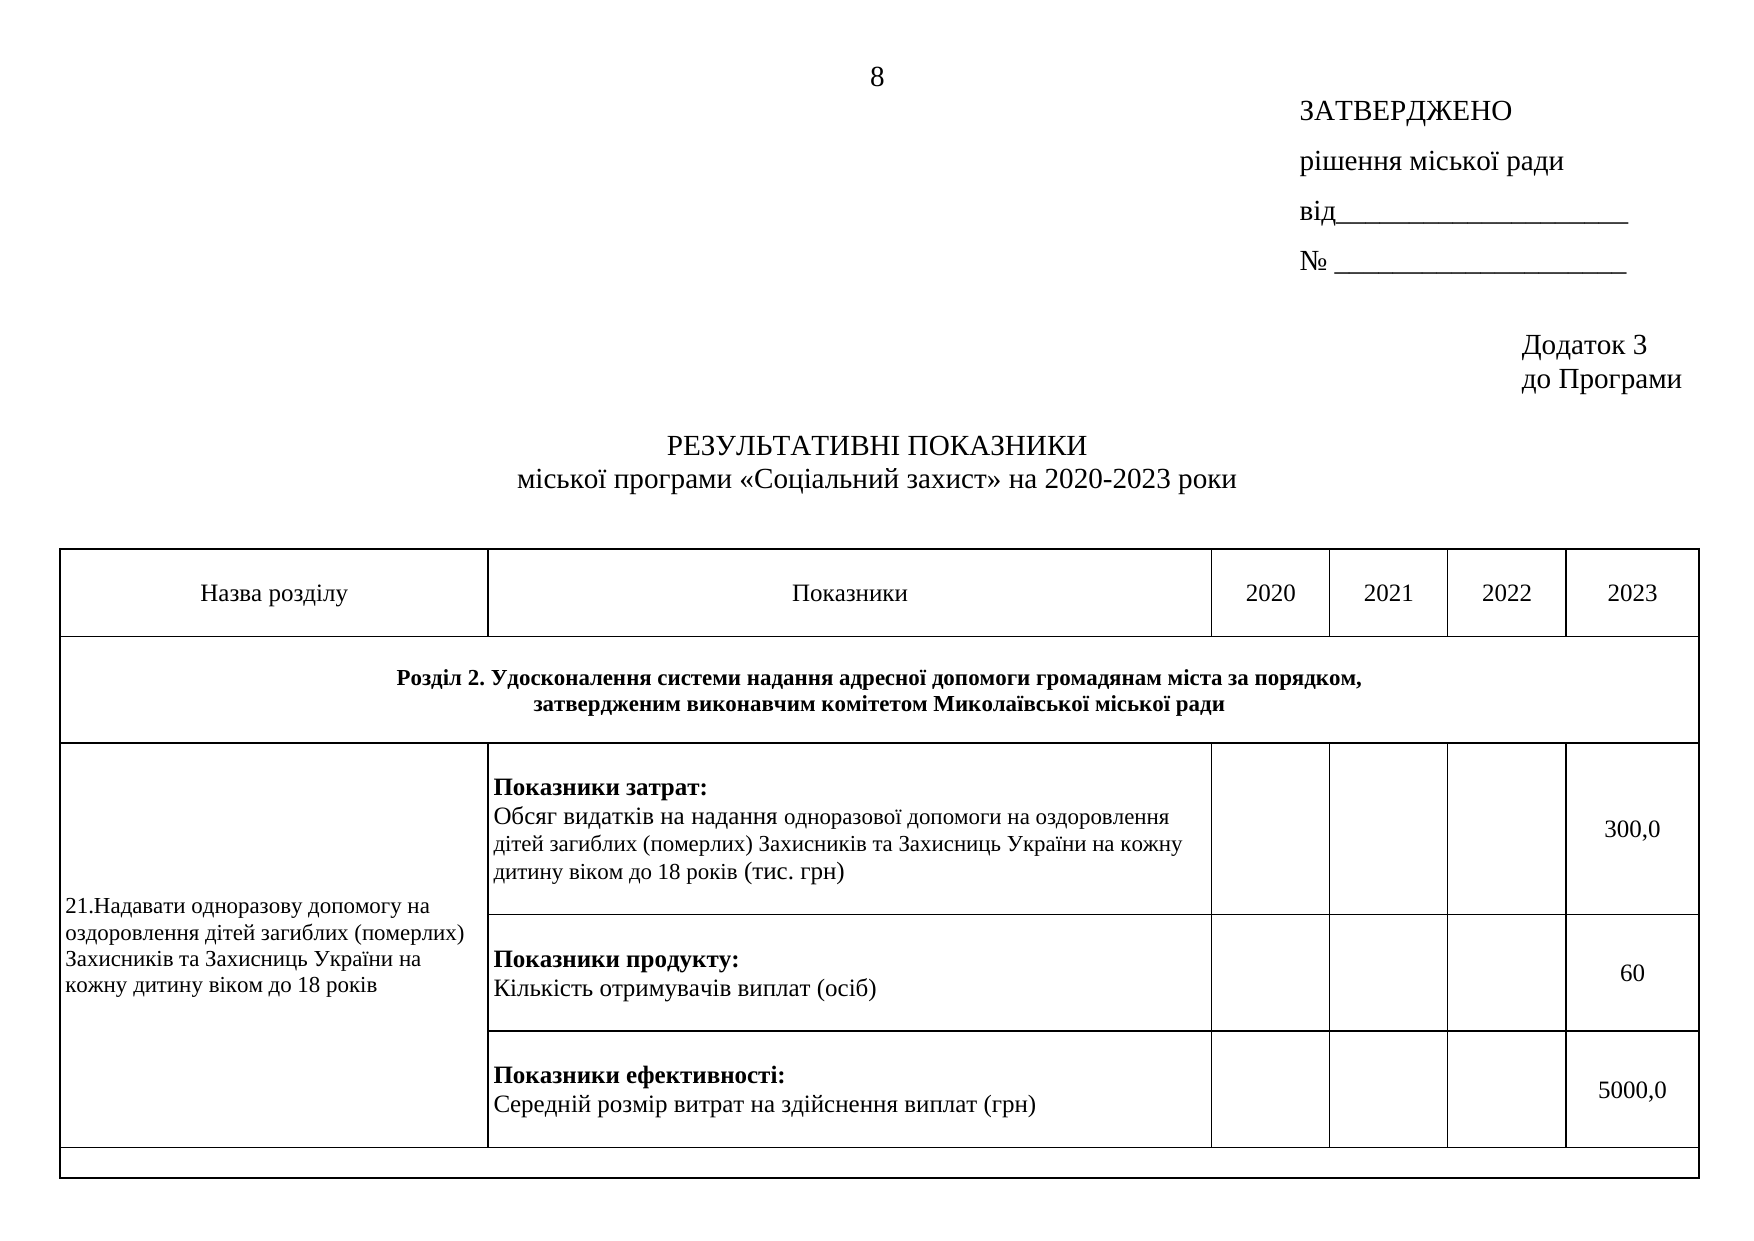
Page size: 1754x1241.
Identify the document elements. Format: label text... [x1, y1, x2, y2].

table_cell [1448, 915, 1565, 1030]
table_header Показники [489, 550, 1211, 636]
table_header Назва розділу [61, 550, 487, 636]
table_cell [1212, 915, 1329, 1030]
table_cell [1448, 1032, 1565, 1147]
table_cell Показники затрат: Обсяг видатків на надання одноразової допомоги на оздоровлення дітей загиблих (померлих) Захисників та Захисниць України на кожну дитину віком до 18 років (тис. грн) [489, 744, 1211, 914]
text Додаток 3 [59, 327, 1695, 361]
text № ____________________ [1299, 243, 1695, 277]
table_cell 21.Надавати одноразову допомогу на оздоровлення дітей загиблих (померлих) Захисників та Захисниць України на кожну дитину віком до 18 років [61, 744, 487, 1147]
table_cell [61, 1148, 1698, 1177]
table_cell 5000,0 [1567, 1032, 1698, 1147]
table_header 2020 [1212, 550, 1329, 636]
text ЗАТВЕРДЖЕНО [1299, 93, 1695, 126]
table_cell [1448, 744, 1565, 914]
table_cell 300,0 [1567, 744, 1698, 914]
table_header 2023 [1567, 550, 1698, 636]
table_cell [1212, 1032, 1329, 1147]
table_cell [1330, 744, 1447, 914]
table_cell [1330, 915, 1447, 1030]
table_header 2021 [1330, 550, 1447, 636]
table_cell 60 [1567, 915, 1698, 1030]
table_header 2022 [1448, 550, 1565, 636]
text міської програми «Соціальний захист» на 2020-2023 роки [59, 462, 1695, 495]
table_cell [1212, 744, 1329, 914]
table_cell Показники продукту: Кількість отримувачів виплат (осіб) [489, 915, 1211, 1030]
text рішення міської ради [1299, 143, 1695, 176]
table_cell Розділ 2. Удосконалення системи надання адресної допомоги громадянам міста за порядком, затвердженим виконавчим комітетом Миколаївської міської ради [61, 637, 1698, 742]
text від____________________ [1299, 193, 1695, 227]
text РЕЗУЛЬТАТИВНІ ПОКАЗНИКИ [59, 428, 1695, 462]
text до Програми [59, 361, 1695, 394]
table_cell Показники ефективності: Середній розмір витрат на здійснення виплат (грн) [489, 1032, 1211, 1147]
table_cell [1330, 1032, 1447, 1147]
